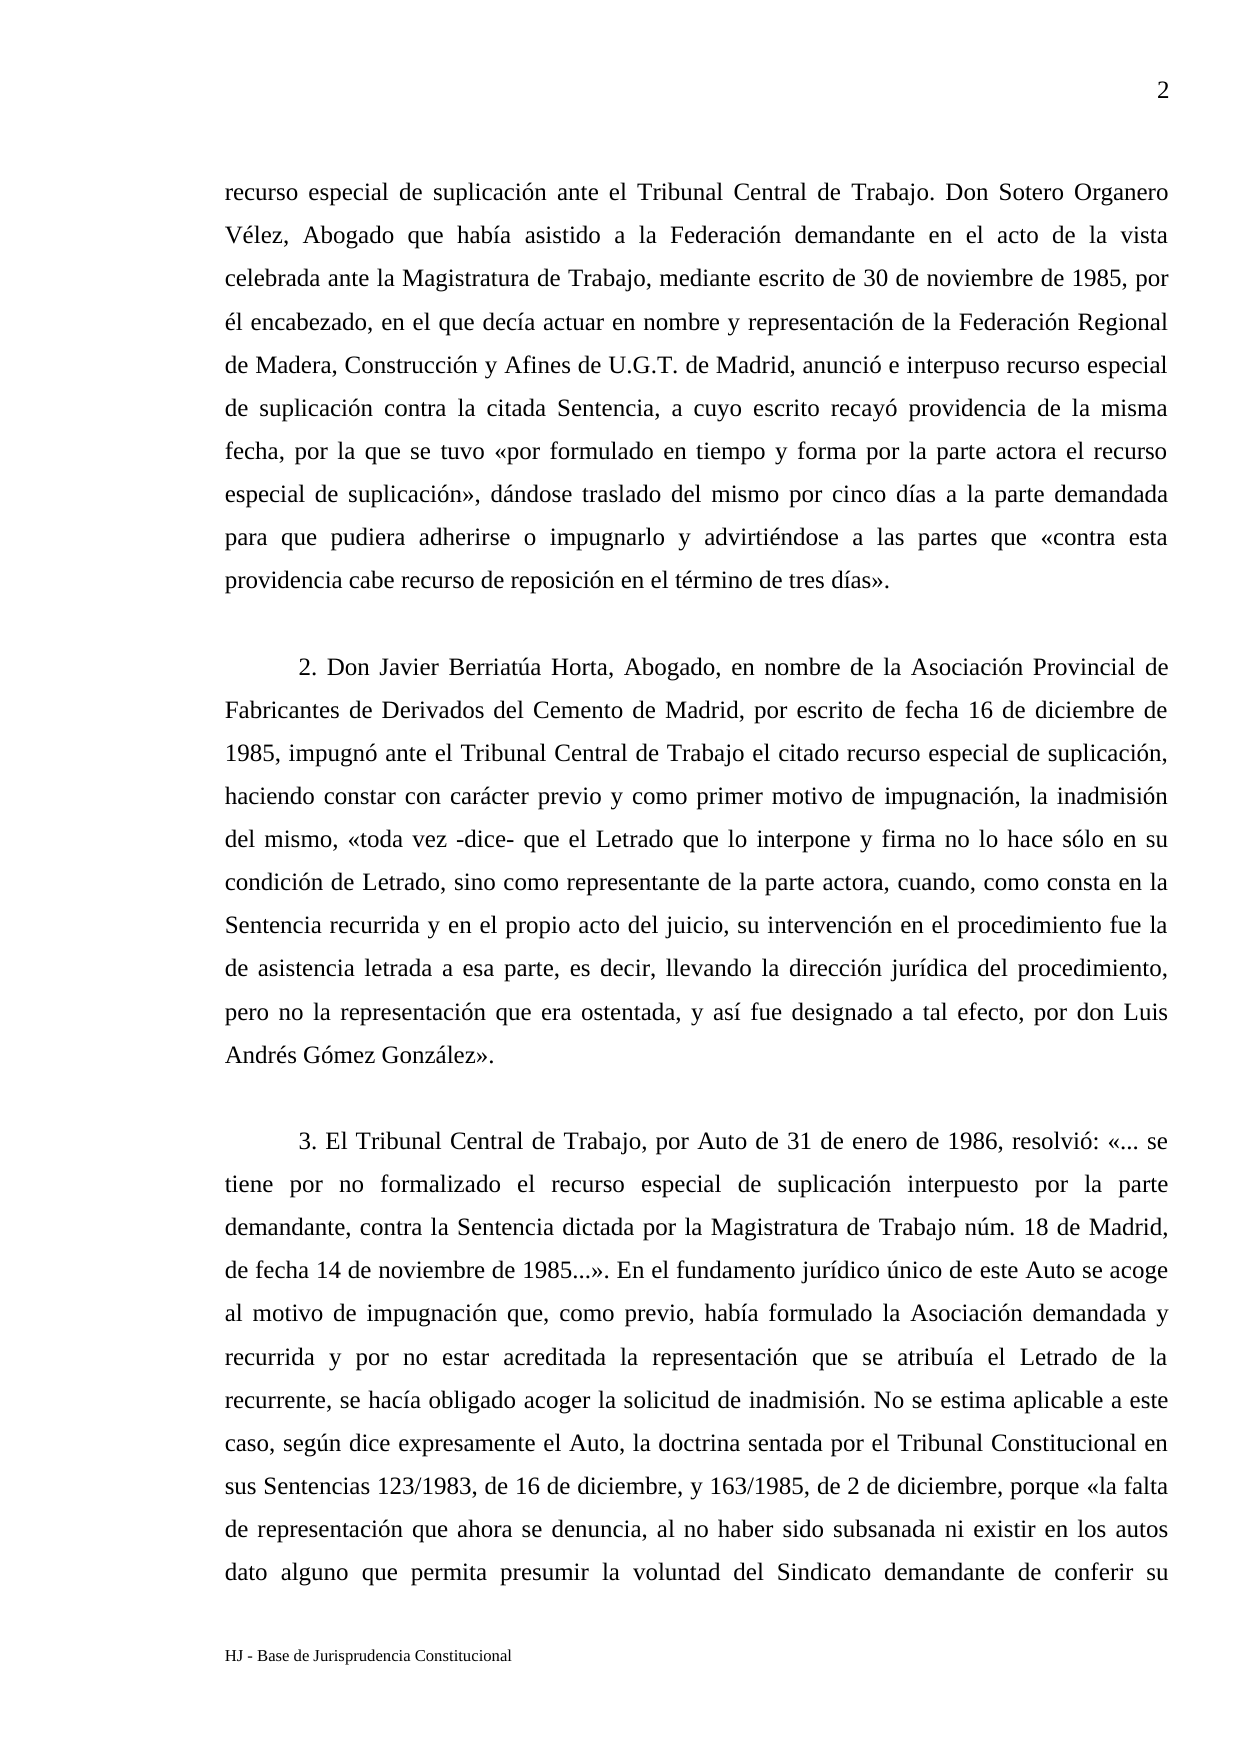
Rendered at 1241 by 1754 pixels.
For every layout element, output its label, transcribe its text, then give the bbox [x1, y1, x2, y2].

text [224, 177, 1169, 594]
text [224, 1126, 1169, 1586]
text 2. Don Javier Berriatúa Horta, Abogado, en nombre de la Asociación Provincial de Fabricantes de Derivados del Cemento de Madrid, por escrito de fecha 16 de diciembre de 1985, impugnó ante el Tribunal Central de Trabajo el citado recurso especial de suplicación, haciendo constar con carácter previo y como primer motivo de impugnación, la inadmisión del mismo, «toda vez -dice- que el Letrado que lo interpone y firma no lo hace sólo en su condición de Letrado, sino como representante de la parte actora, cuando, como consta en la Sentencia recurrida y en el propio acto del juicio, su intervención en el procedimiento fue la de asistencia letrada a esa parte, es decir, llevando la dirección jurídica del procedimiento, pero no la representación que era ostentada, y así fue designado a tal efecto, por don Luis Andrés Gómez González». [224, 652, 1169, 1068]
